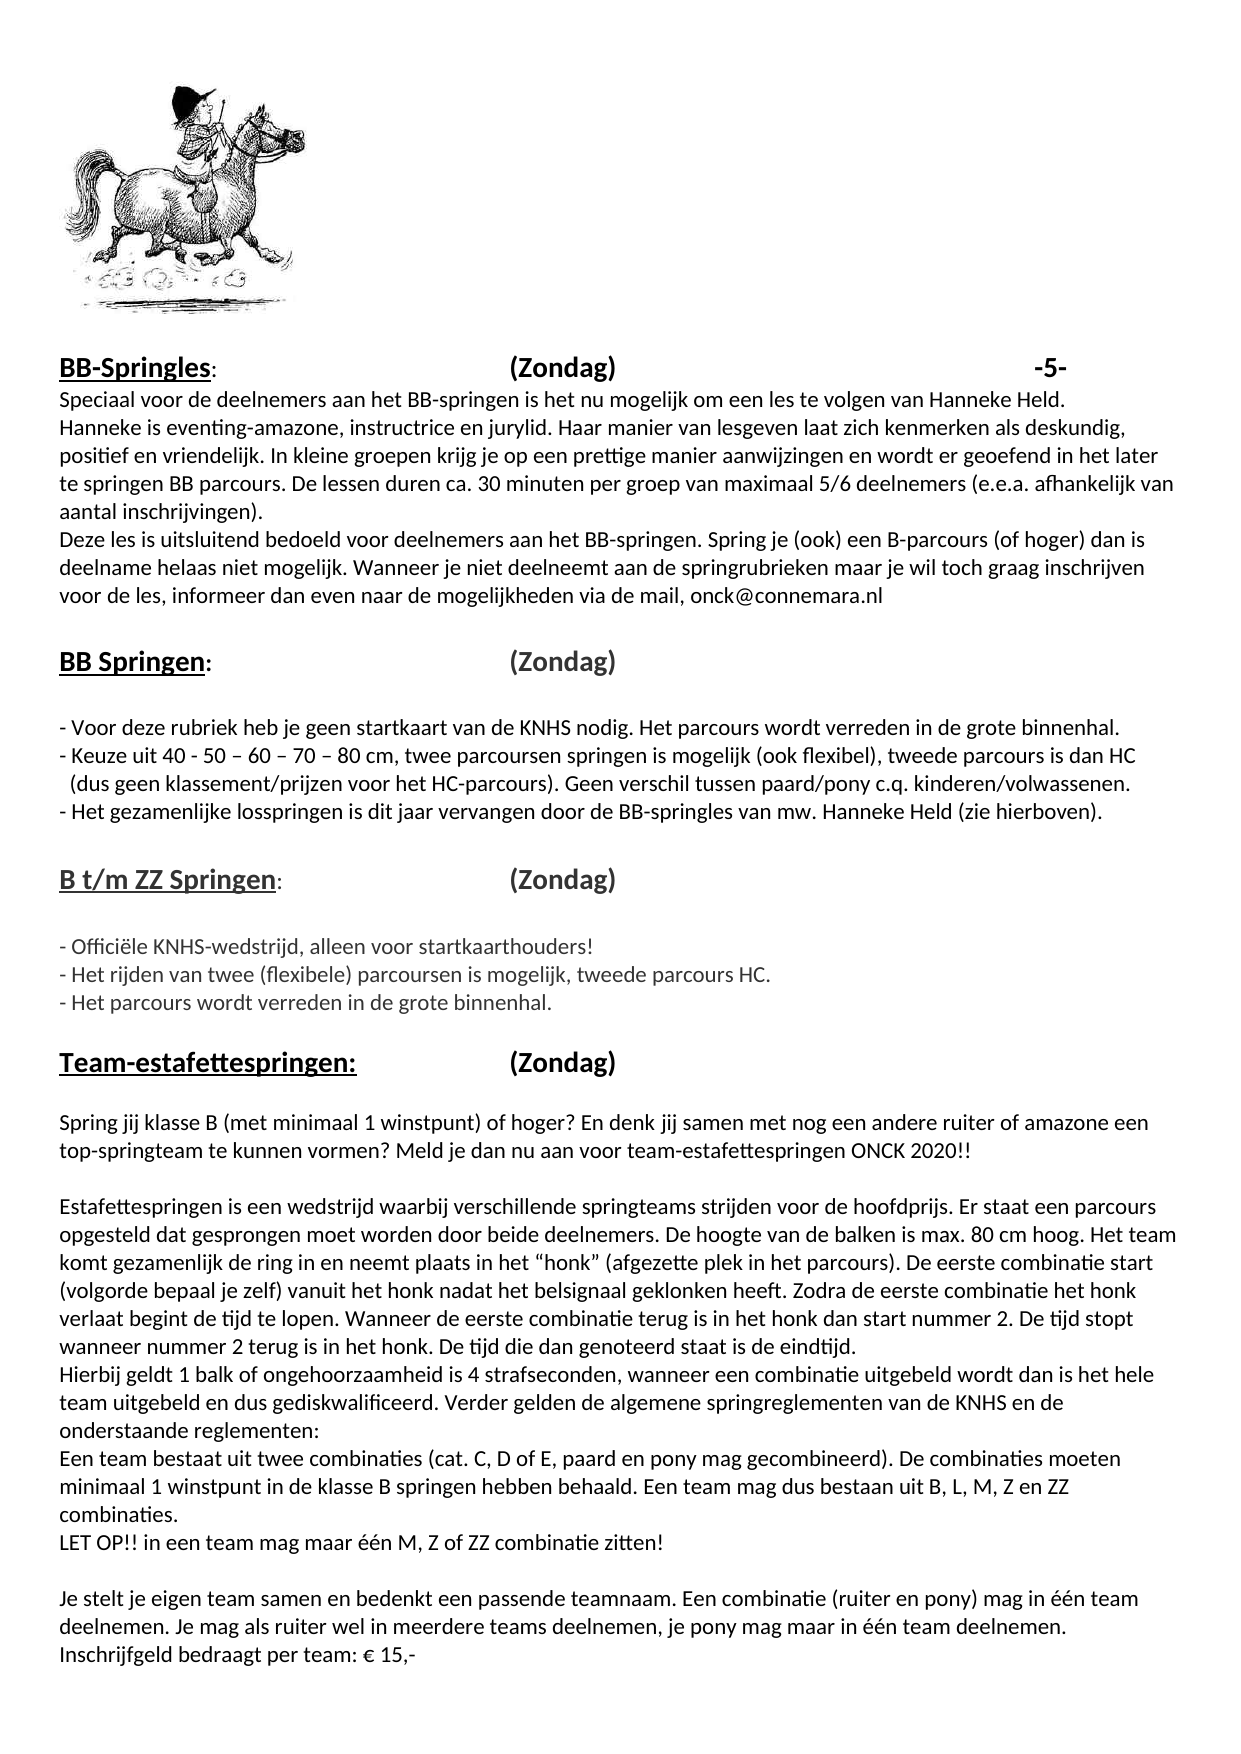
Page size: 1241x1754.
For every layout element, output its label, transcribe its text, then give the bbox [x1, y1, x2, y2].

text - Het parcours wordt verreden in de grote binnenhal. [59, 988, 1181, 1016]
text Een team bestaat uit twee combinaties (cat. C, D of E, paard en pony mag gecombineerd). De combinaties moeten minimaal 1 winstpunt in de klasse B springen hebben behaald. Een team mag dus bestaan uit B, L, M, Z en ZZ combinaties. [59, 1444, 1181, 1528]
text Hierbij geldt 1 balk of ongehoorzaamheid is 4 strafseconden, wanneer een combinatie uitgebeld wordt dan is het hele team uitgebeld en dus gediskwalificeerd. Verder gelden de algemene springreglementen van de KNHS en de onderstaande reglementen: [59, 1360, 1181, 1444]
text Estafettespringen is een wedstrijd waarbij verschillende springteams strijden voor de hoofdprijs. Er staat een parcours opgesteld dat gesprongen moet worden door beide deelnemers. De hoogte van de balken is max. 80 cm hoog. Het team komt gezamenlijk de ring in en neemt plaats in het “honk” (afgezette plek in het parcours). De eerste combinatie start (volgorde bepaal je zelf) vanuit het honk nadat het belsignaal geklonken heeft. Zodra de eerste combinatie het honk verlaat begint de tijd te lopen. Wanneer de eerste combinatie terug is in het honk dan start nummer 2. De tijd stopt wanneer nummer 2 terug is in het honk. De tijd die dan genoteerd staat is de eindtijd. [59, 1192, 1181, 1360]
text Je stelt je eigen team samen en bedenkt een passende teamnaam. Een combinatie (ruiter en pony) mag in één team deelnemen. Je mag als ruiter wel in meerdere teams deelnemen, je pony mag maar in één team deelnemen. [59, 1584, 1181, 1640]
text Speciaal voor de deelnemers aan het BB-springen is het nu mogelijk om een les te volgen van Hanneke Held. [59, 385, 1181, 413]
text - Het gezamenlijke losspringen is dit jaar vervangen door de BB-springles van mw. Hanneke Held (zie hierboven). [59, 797, 1181, 825]
text BB-Springles: (Zondag) -5- [59, 349, 1181, 385]
text Spring jij klasse B (met minimaal 1 winstpunt) of hoger? En denk jij samen met nog een andere ruiter of amazone een top-springteam te kunnen vormen? Meld je dan nu aan voor team-estafettespringen ONCK 2020!! [59, 1108, 1181, 1164]
text Team-estafettespringen: (Zondag) [59, 1044, 1181, 1080]
picture [59, 75, 317, 314]
text Hanneke is eventing-amazone, instructrice en jurylid. Haar manier van lesgeven laat zich kenmerken als deskundig, positief en vriendelijk. In kleine groepen krijg je op een prettige manier aanwijzingen en wordt er geoefend in het later te springen BB parcours. De lessen duren ca. 30 minuten per groep van maximaal 5/6 deelnemers (e.e.a. afhankelijk van aantal inschrijvingen). [59, 413, 1181, 525]
text (dus geen klassement/prijzen voor het HC-parcours). Geen verschil tussen paard/pony c.q. kinderen/volwassenen. [59, 769, 1181, 797]
text LET OP!! in een team mag maar één M, Z of ZZ combinatie zitten! [59, 1528, 1181, 1556]
text B t/m ZZ Springen: (Zondag) [59, 861, 1181, 932]
text - Voor deze rubriek heb je geen startkaart van de KNHS nodig. Het parcours wordt verreden in de grote binnenhal. [59, 713, 1181, 741]
text - Officiële KNHS-wedstrijd, alleen voor startkaarthouders! [59, 932, 1181, 960]
text - Het rijden van twee (flexibele) parcoursen is mogelijk, tweede parcours HC. [59, 960, 1181, 988]
text Inschrijfgeld bedraagt per team: € 15,- [59, 1640, 1181, 1668]
text BB Springen: (Zondag) [59, 643, 1181, 679]
text Deze les is uitsluitend bedoeld voor deelnemers aan het BB-springen. Spring je (ook) een B-parcours (of hoger) dan is deelname helaas niet mogelijk. Wanneer je niet deelneemt aan de springrubrieken maar je wil toch graag inschrijven voor de les, informeer dan even naar de mogelijkheden via de mail, onck@connemara.nl [59, 525, 1181, 609]
text - Keuze uit 40 - 50 – 60 – 70 – 80 cm, twee parcoursen springen is mogelijk (ook flexibel), tweede parcours is dan HC [59, 741, 1181, 769]
